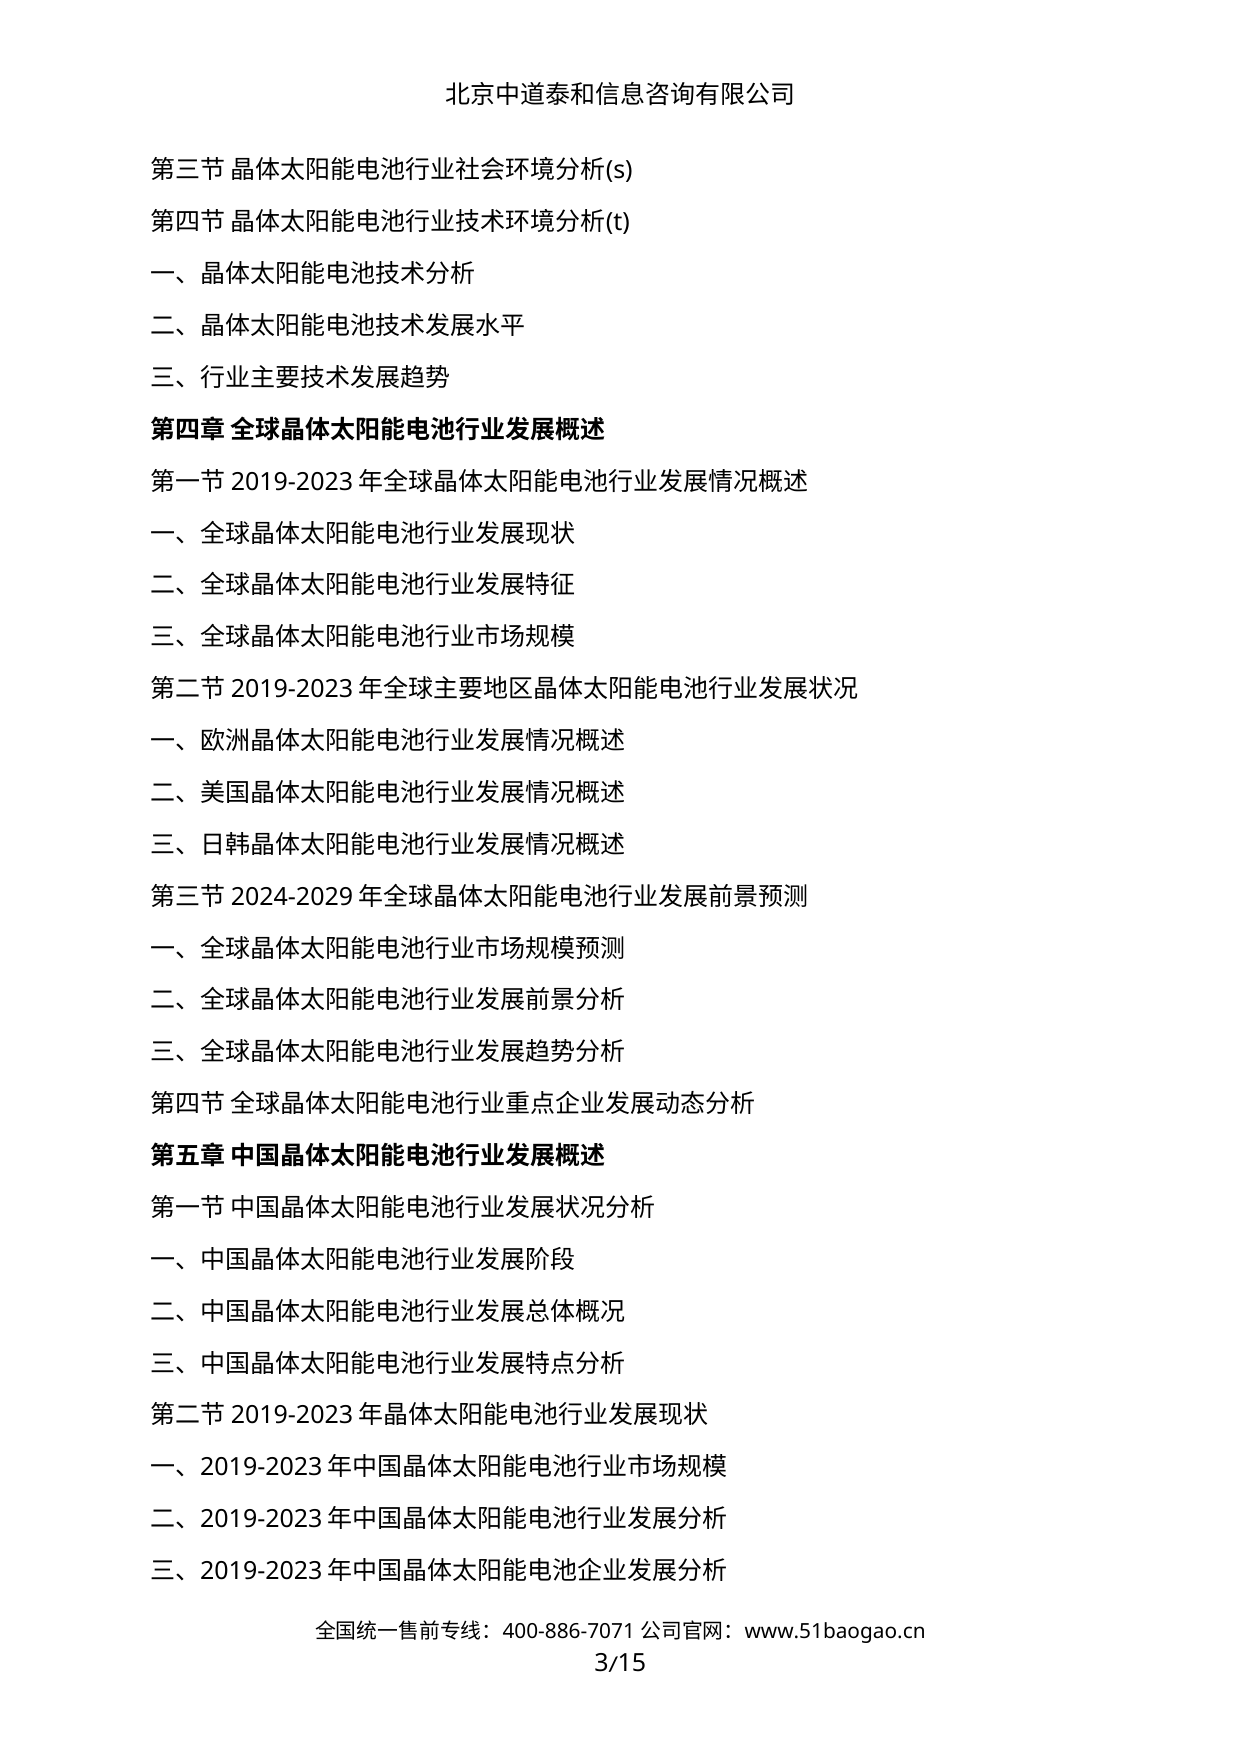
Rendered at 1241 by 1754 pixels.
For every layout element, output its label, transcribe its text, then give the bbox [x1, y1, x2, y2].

text 第一节 中国晶体太阳能电池行业发展状况分析 [150, 1187, 1090, 1224]
text 三、全球晶体太阳能电池行业发展趋势分析 [150, 1032, 1090, 1068]
text 第四节 晶体太阳能电池行业技术环境分析(t) [150, 202, 1090, 238]
text 第三节 晶体太阳能电池行业社会环境分析(s) [150, 150, 1090, 186]
text 第一节 2019-2023年全球晶体太阳能电池行业发展情况概述 [150, 461, 1090, 497]
text 第二节 2019-2023年全球主要地区晶体太阳能电池行业发展状况 [150, 669, 1090, 705]
text 二、全球晶体太阳能电池行业发展特征 [150, 565, 1090, 601]
text 三、全球晶体太阳能电池行业市场规模 [150, 617, 1090, 653]
text 第四章 全球晶体太阳能电池行业发展概述 [150, 409, 1090, 446]
text 一、2019-2023年中国晶体太阳能电池行业市场规模 [150, 1447, 1090, 1483]
text 第三节 2024-2029年全球晶体太阳能电池行业发展前景预测 [150, 876, 1090, 912]
text 三、2019-2023年中国晶体太阳能电池企业发展分析 [150, 1551, 1090, 1587]
text 三、行业主要技术发展趋势 [150, 357, 1090, 394]
text 一、全球晶体太阳能电池行业发展现状 [150, 513, 1090, 549]
text 二、美国晶体太阳能电池行业发展情况概述 [150, 772, 1090, 809]
text 第四节 全球晶体太阳能电池行业重点企业发展动态分析 [150, 1084, 1090, 1120]
text 三、日韩晶体太阳能电池行业发展情况概述 [150, 824, 1090, 861]
text 第二节 2019-2023年晶体太阳能电池行业发展现状 [150, 1395, 1090, 1431]
text 第五章 中国晶体太阳能电池行业发展概述 [150, 1136, 1090, 1172]
text 一、中国晶体太阳能电池行业发展阶段 [150, 1239, 1090, 1276]
text 一、晶体太阳能电池技术分析 [150, 254, 1090, 290]
text 一、欧洲晶体太阳能电池行业发展情况概述 [150, 721, 1090, 757]
text 二、晶体太阳能电池技术发展水平 [150, 306, 1090, 342]
text 三、中国晶体太阳能电池行业发展特点分析 [150, 1343, 1090, 1379]
text 二、2019-2023年中国晶体太阳能电池行业发展分析 [150, 1499, 1090, 1535]
text 二、中国晶体太阳能电池行业发展总体概况 [150, 1291, 1090, 1327]
text 二、全球晶体太阳能电池行业发展前景分析 [150, 980, 1090, 1016]
text 一、全球晶体太阳能电池行业市场规模预测 [150, 928, 1090, 964]
